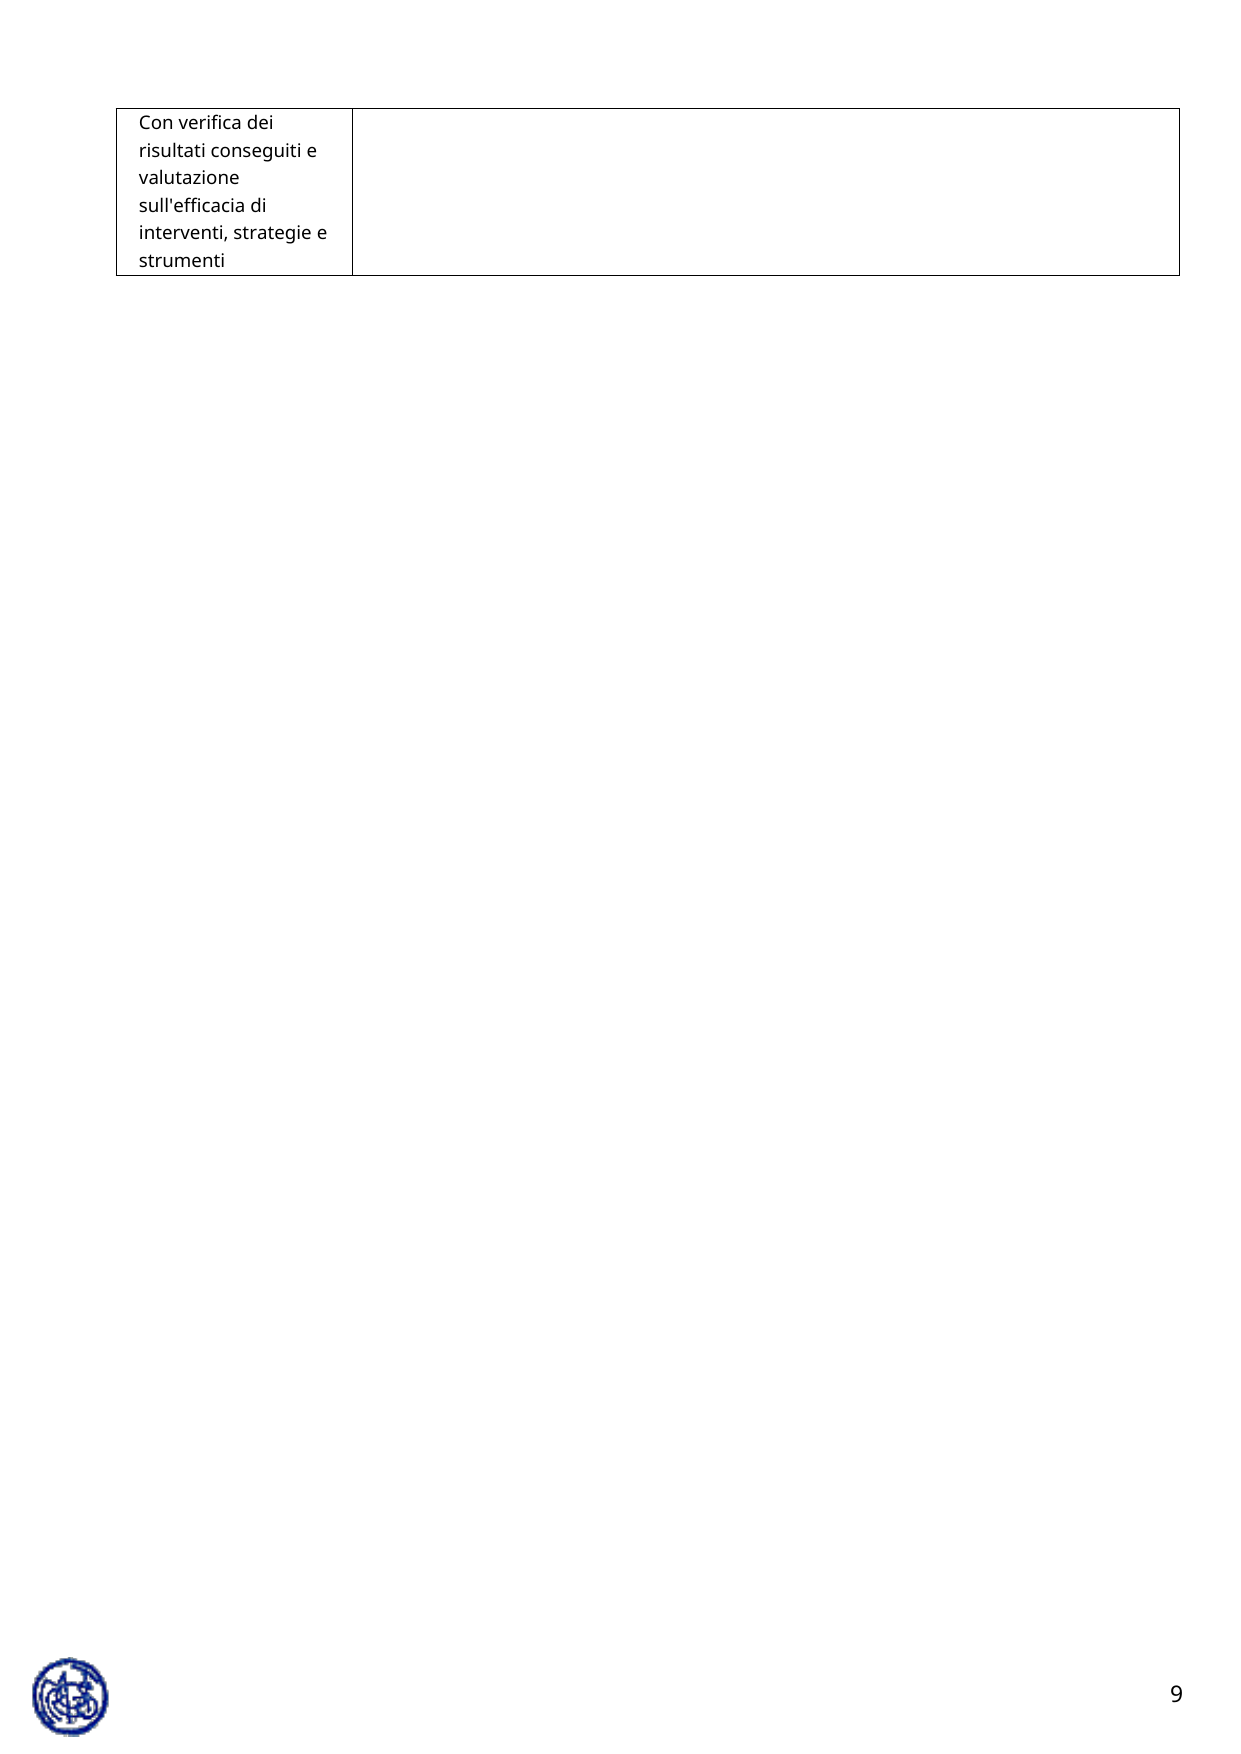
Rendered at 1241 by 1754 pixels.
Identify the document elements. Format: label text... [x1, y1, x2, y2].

table_header [353, 109, 1179, 275]
picture [31, 1657, 111, 1737]
table_header Con verifica dei risultati conseguiti e valutazione sull'efficacia di interventi, strategie e strumenti [117, 109, 352, 275]
